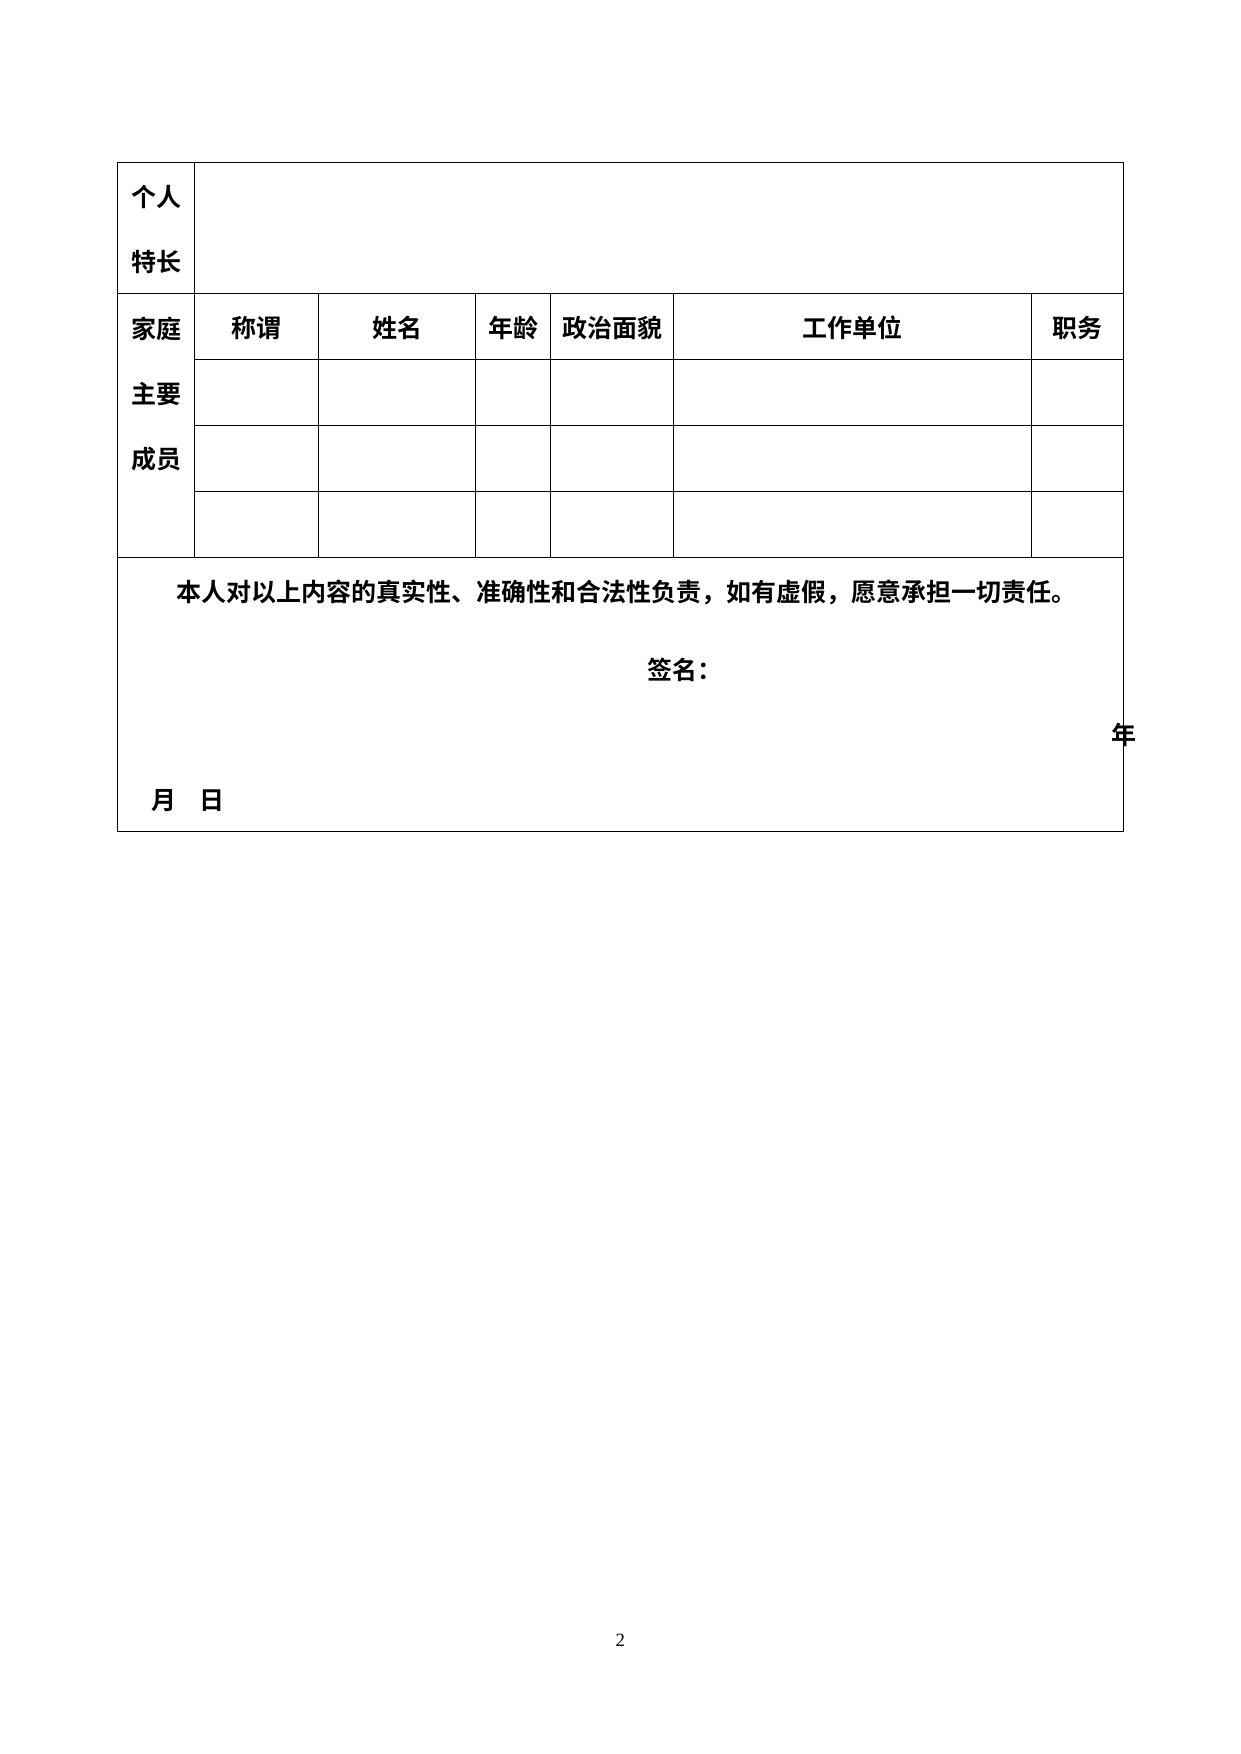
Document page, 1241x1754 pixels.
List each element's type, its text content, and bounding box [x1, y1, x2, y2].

table_cell [551, 360, 673, 425]
table_cell 政治面貌 [551, 294, 673, 359]
table_cell 职务 [1032, 294, 1123, 359]
table_cell [1032, 360, 1123, 425]
table_cell [674, 360, 1031, 425]
table_cell [476, 426, 550, 491]
table_cell 年龄 [476, 294, 550, 359]
table_cell 家庭 主要 成员 [118, 294, 194, 557]
table_cell [674, 492, 1031, 557]
table_cell [195, 426, 318, 491]
table_cell [551, 492, 673, 557]
table_cell [319, 492, 475, 557]
table_cell 本人对以上内容的真实性、准确性和合法性负责，如有虚假，愿意承担一切责任。 签名： 年 月 日 [118, 558, 1123, 831]
table_cell [551, 426, 673, 491]
table_cell 称谓 [195, 294, 318, 359]
table_cell [674, 426, 1031, 491]
table_cell 姓名 [319, 294, 475, 359]
table_cell [195, 163, 1123, 293]
table_cell 工作单位 [674, 294, 1031, 359]
table_cell [319, 360, 475, 425]
table_cell [319, 426, 475, 491]
table_cell [1032, 492, 1123, 557]
table_cell 个人特长 [118, 163, 194, 293]
table_cell [195, 492, 318, 557]
table_cell [195, 360, 318, 425]
table_cell [1032, 426, 1123, 491]
table_cell [476, 360, 550, 425]
table_cell [476, 492, 550, 557]
